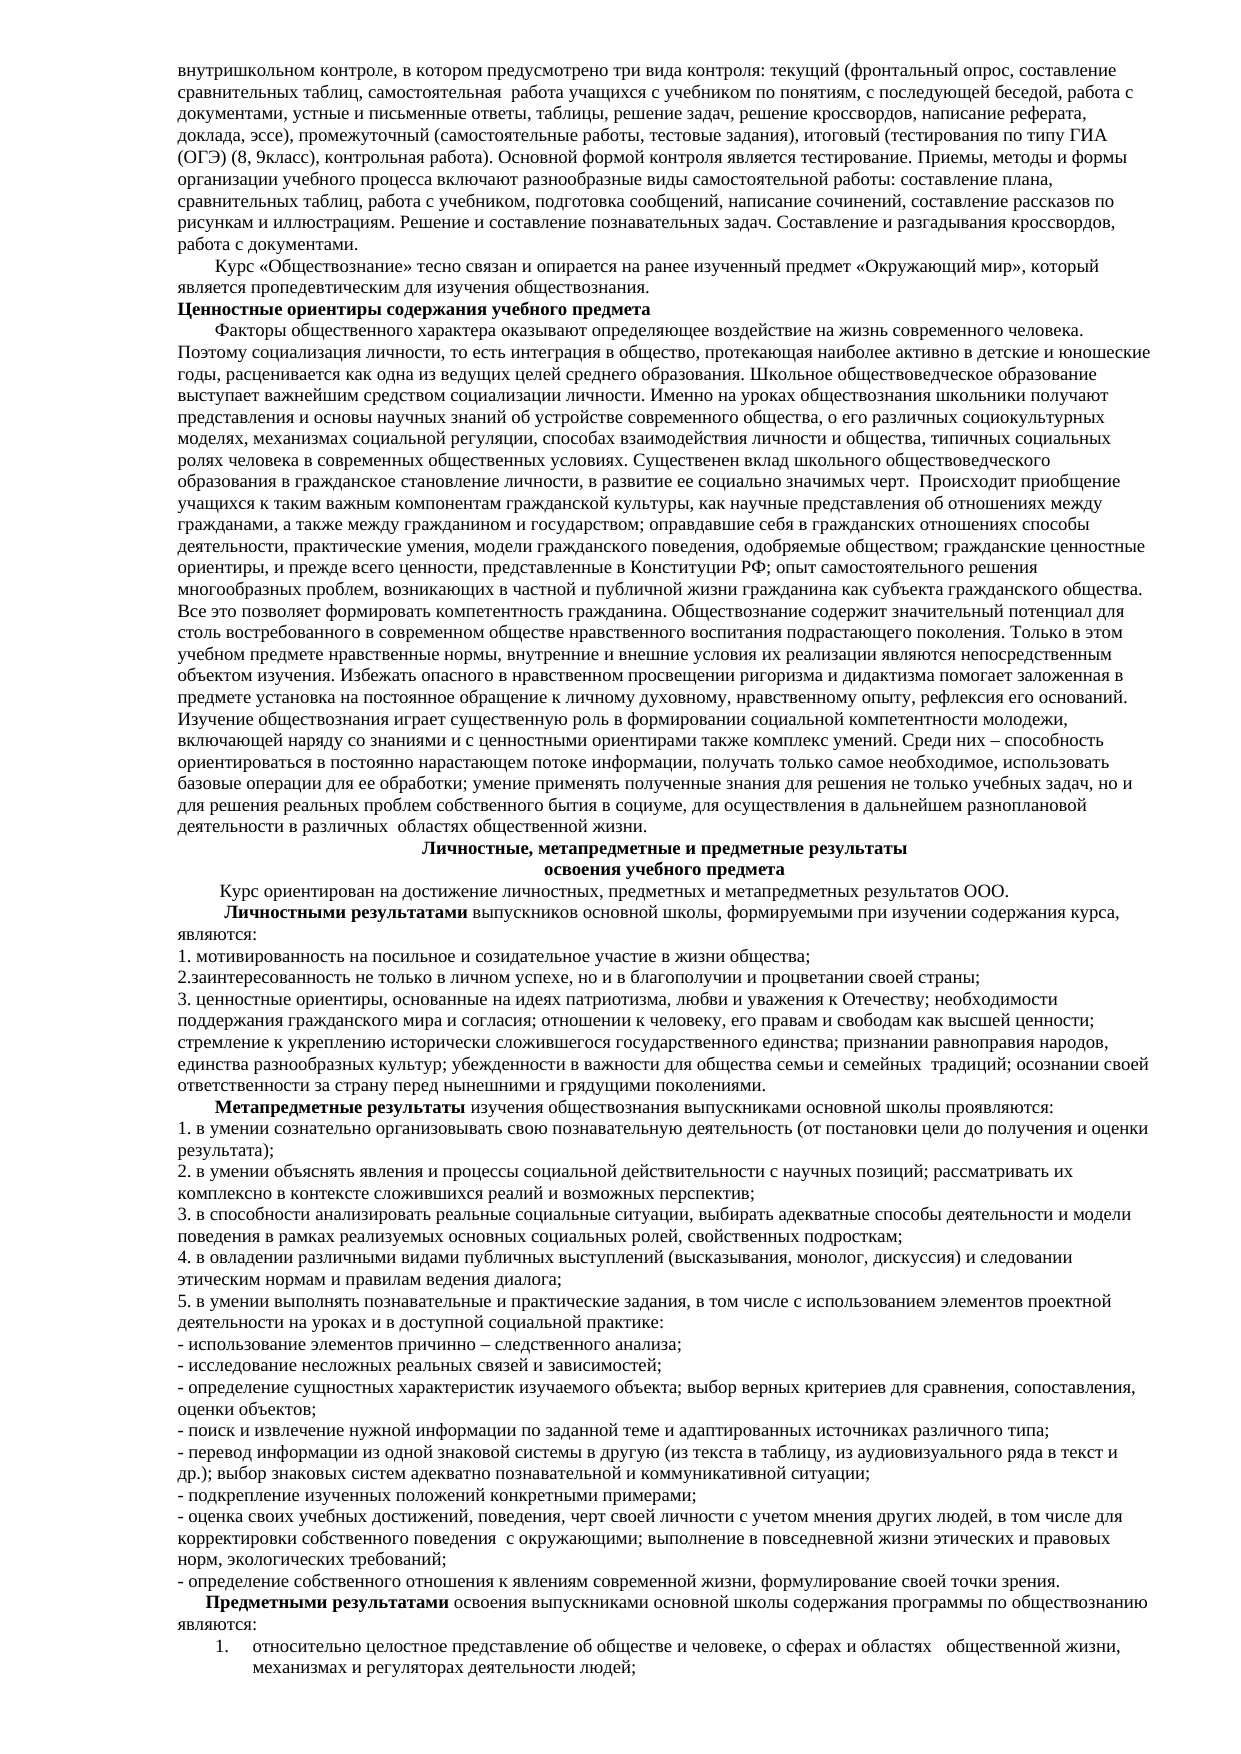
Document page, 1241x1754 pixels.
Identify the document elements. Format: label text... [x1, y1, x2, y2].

text - исследование несложных реальных связей и зависимостей; [177, 1354, 1152, 1376]
text освоения учебного предмета [177, 858, 1152, 880]
text 1. мотивированность на посильное и созидательное участие в жизни общества; [177, 944, 1152, 966]
list относительно целостное представление об обществе и человеке, о сферах и областях общественной жизни, механизмах и регуляторах деятельности людей; [215, 1634, 1152, 1678]
text Личностными результатами выпускников основной школы, формируемыми при изучении содержания курса, являются: [177, 901, 1152, 944]
text - оценка своих учебных достижений, поведения, черт своей личности с учетом мнения других людей, в том числе для корректировки собственного поведения с окружающими; выполнение в повседневной жизни этических и правовых норм, экологических требований; [177, 1505, 1152, 1570]
text 4. в овладении различными видами публичных выступлений (высказывания, монолог, дискуссия) и следовании этическим нормам и правилам ведения диалога; [177, 1246, 1152, 1289]
text 2.заинтересованность не только в личном успехе, но и в благополучии и процветании своей страны; [177, 966, 1152, 988]
text Курс «Обществознание» тесно связан и опирается на ранее изученный предмет «Окружающий мир», который является пропедевтическим для изучения обществознания. [177, 254, 1152, 298]
text - использование элементов причинно – следственного анализа; [177, 1333, 1152, 1354]
text 3. в способности анализировать реальные социальные ситуации, выбирать адекватные способы деятельности и модели поведения в рамках реализуемых основных социальных ролей, свойственных подросткам; [177, 1203, 1152, 1246]
text 3. ценностные ориентиры, основанные на идеях патриотизма, любви и уважения к Отечеству; необходимости поддержания гражданского мира и согласия; отношении к человеку, его правам и свободам как высшей ценности; стремление к укреплению исторически сложившегося государственного единства; признании равноправия народов, единства разнообразных культур; убежденности в важности для общества семьи и семейных традиций; осознании своей ответственности за страну перед нынешними и грядущими поколениями. [177, 988, 1152, 1096]
text - определение собственного отношения к явлениям современной жизни, формулирование своей точки зрения. [177, 1570, 1152, 1591]
text 5. в умении выполнять познавательные и практические задания, в том числе с использованием элементов проектной деятельности на уроках и в доступной социальной практике: [177, 1289, 1152, 1333]
text Личностные, метапредметные и предметные результаты [177, 837, 1152, 858]
text 1. в умении сознательно организовывать свою познавательную деятельность (от постановки цели до получения и оценки результата); [177, 1117, 1152, 1160]
text Метапредметные результаты изучения обществознания выпускниками основной школы проявляются: [177, 1096, 1152, 1117]
text Предметными результатами освоения выпускниками основной школы содержания программы по обществознанию являются: [177, 1591, 1152, 1634]
text - перевод информации из одной знаковой системы в другую (из текста в таблицу, из аудиовизуального ряда в текст и др.); выбор знаковых систем адекватно познавательной и коммуникативной ситуации; [177, 1441, 1152, 1484]
text - определение сущностных характеристик изучаемого объекта; выбор верных критериев для сравнения, сопоставления, оценки объектов; [177, 1376, 1152, 1419]
text Факторы общественного характера оказывают определяющее воздействие на жизнь современного человека. Поэтому социализация личности, то есть интеграция в общество, протекающая наиболее активно в детские и юношеские годы, расценивается как одна из ведущих целей среднего образования. Школьное обществоведческое образование выступает важнейшим средством социализации личности. Именно на уроках обществознания школьники получают представления и основы научных знаний об устройстве современного общества, о его различных социокультурных моделях, механизмах социальной регуляции, способах взаимодействия личности и общества, типичных социальных ролях человека в современных общественных условиях. Существенен вклад школьного обществоведческого образования в гражданское становление личности, в развитие ее социально значимых черт. Происходит приобщение учащихся к таким важным компонентам гражданской культуры, как научные представления об отношениях между гражданами, а также между гражданином и государством; оправдавшие себя в гражданских отношениях способы деятельности, практические умения, модели гражданского поведения, одобряемые обществом; гражданские ценностные ориентиры, и прежде всего ценности, представленные в Конституции РФ; опыт самостоятельного решения многообразных проблем, возникающих в частной и публичной жизни гражданина как субъекта гражданского общества. Все это позволяет формировать компетентность гражданина. Обществознание содержит значительный потенциал для столь востребованного в современном обществе нравственного воспитания подрастающего поколения. Только в этом учебном предмете нравственные нормы, внутренние и внешние условия их реализации являются непосредственным объектом изучения. Избежать опасного в нравственном просвещении ригоризма и дидактизма помогает заложенная в предмете установка на постоянное обращение к личному духовному, нравственному опыту, рефлексия его оснований. Изучение обществознания играет существенную роль в формировании социальной компетентности молодежи, включающей наряду со знаниями и с ценностными ориентирами также комплекс умений. Среди них – способность ориентироваться в постоянно нарастающем потоке информации, получать только самое необходимое, использовать базовые операции для ее обработки; умение применять полученные знания для решения не только учебных задач, но и для решения реальных проблем собственного бытия в социуме, для осуществления в дальнейшем разноплановой деятельности в различных областях общественной жизни. [177, 319, 1152, 837]
text - подкрепление изученных положений конкретными примерами; [177, 1484, 1152, 1505]
text Ценностные ориентиры содержания учебного предмета [177, 298, 1152, 319]
text 2. в умении объяснять явления и процессы социальной действительности с научных позиций; рассматривать их комплексно в контексте сложившихся реалий и возможных перспектив; [177, 1160, 1152, 1203]
text - поиск и извлечение нужной информации по заданной теме и адаптированных источниках различного типа; [177, 1419, 1152, 1441]
text Курс ориентирован на достижение личностных, предметных и метапредметных результатов ООО. [177, 880, 1152, 901]
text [177, 59, 1152, 254]
